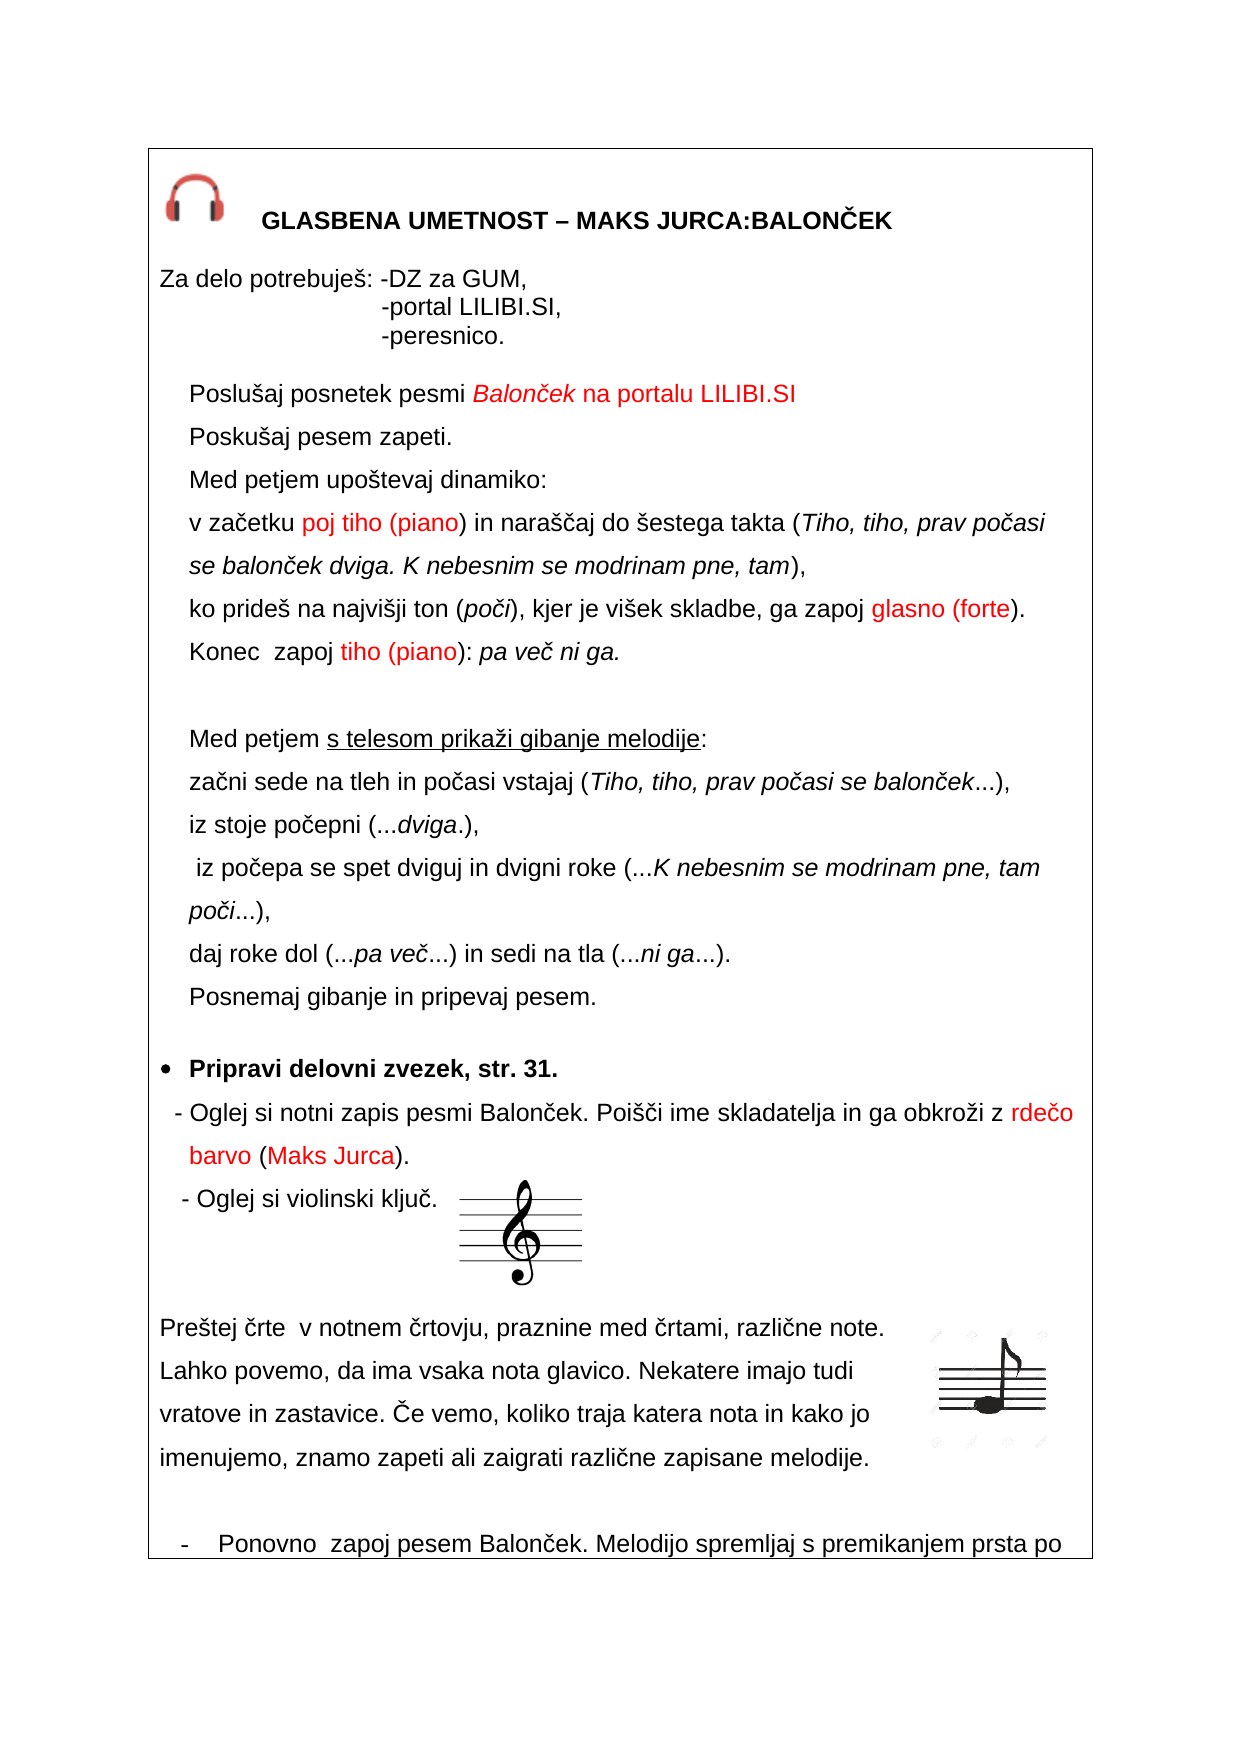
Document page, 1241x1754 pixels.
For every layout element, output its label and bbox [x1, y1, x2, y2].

picture [459, 1180, 583, 1290]
table_header [149, 149, 1092, 1558]
picture [926, 1326, 1050, 1451]
picture [154, 163, 243, 234]
